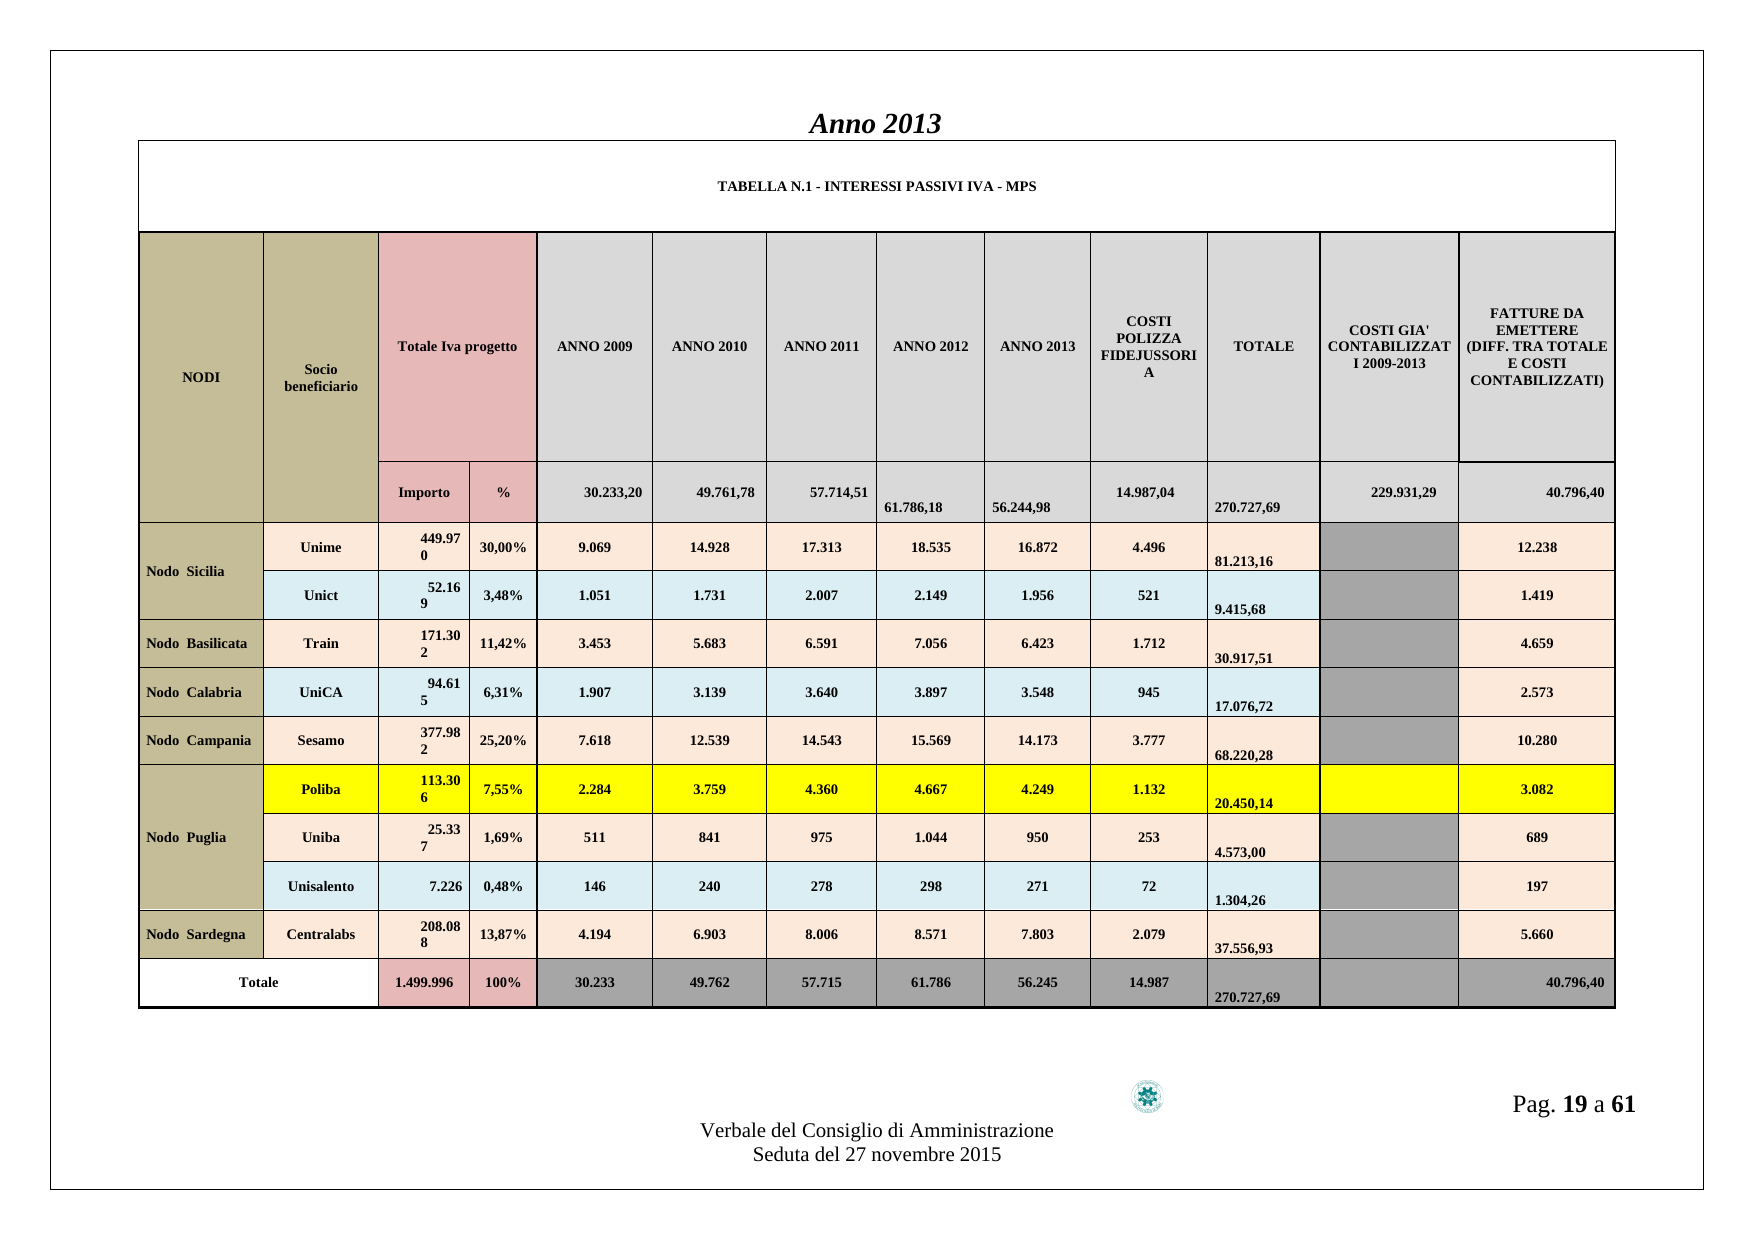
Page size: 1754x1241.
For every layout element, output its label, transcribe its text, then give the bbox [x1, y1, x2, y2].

table_cell ANNO 2011 [767, 233, 876, 461]
table_cell 15.569 [877, 717, 984, 764]
table_cell 4.360 [767, 765, 876, 813]
table_cell 7.226 [379, 862, 469, 909]
table_cell 171.302 [379, 620, 469, 667]
table_cell 81.213,16 [1208, 523, 1319, 570]
table_cell 1.712 [1091, 620, 1207, 667]
table_cell Train [264, 620, 378, 667]
table_cell 20.450,14 [1208, 765, 1319, 813]
picture [1131, 1080, 1164, 1113]
table_cell 146 [538, 862, 652, 909]
table_cell Nodo Campania [140, 717, 263, 764]
table_cell 253 [1091, 814, 1207, 861]
text Anno 2013 [118, 106, 1636, 140]
table_cell 229.931,29 [1321, 462, 1458, 522]
table_cell ANNO 2010 [653, 233, 766, 461]
table_cell 113.306 [379, 765, 469, 813]
table_cell 57.714,51 [767, 462, 876, 522]
table_cell 37.556,93 [1208, 911, 1319, 958]
table_cell NODI [140, 233, 263, 522]
table_cell 1.044 [877, 814, 984, 861]
table_cell 270.727,69 [1208, 959, 1319, 1006]
table_cell 5.683 [653, 620, 766, 667]
table_cell 6.423 [985, 620, 1090, 667]
table_cell 377.982 [379, 717, 469, 764]
table_cell 689 [1459, 814, 1614, 861]
table_cell 68.220,28 [1208, 717, 1319, 764]
table_cell [1321, 523, 1458, 570]
table_cell 30.233 [538, 959, 652, 1006]
table_cell Totale Iva progetto [379, 233, 536, 461]
table_cell COSTI GIA' CONTABILIZZATI 2009-2013 [1321, 233, 1458, 461]
table_cell 449.970 [379, 523, 469, 570]
table_cell 271 [985, 862, 1090, 909]
table_cell 11,42% [470, 620, 536, 667]
table_cell 17.076,72 [1208, 668, 1319, 716]
table_cell Centralabs [264, 911, 378, 958]
table_cell Unime [264, 523, 378, 570]
table_cell UniCA [264, 668, 378, 716]
table_cell 3.640 [767, 668, 876, 716]
table_cell 1.731 [653, 571, 766, 619]
table_cell 30.233,20 [538, 462, 652, 522]
table_cell 7.803 [985, 911, 1090, 958]
table_cell [1321, 668, 1458, 716]
table_cell Nodo Sardegna [140, 911, 263, 958]
table_cell 4.496 [1091, 523, 1207, 570]
table_cell 3.897 [877, 668, 984, 716]
table_cell 1.956 [985, 571, 1090, 619]
table_cell 521 [1091, 571, 1207, 619]
table_cell 56.244,98 [985, 462, 1090, 522]
table_cell 17.313 [767, 523, 876, 570]
table_cell ANNO 2009 [538, 233, 652, 461]
table_cell TOTALE [1208, 233, 1319, 461]
table_cell 1.304,26 [1208, 862, 1319, 909]
table_cell 3.082 [1459, 765, 1614, 813]
table_cell 8.006 [767, 911, 876, 958]
table_cell 40.796,40 [1459, 463, 1614, 522]
table_cell 1.051 [538, 571, 652, 619]
table_cell 9.415,68 [1208, 571, 1319, 619]
table_cell 6.591 [767, 620, 876, 667]
table_cell 1.499.996 [379, 959, 469, 1006]
table_cell 197 [1459, 862, 1614, 909]
table_cell 4.249 [985, 765, 1090, 813]
table_cell 1.132 [1091, 765, 1207, 813]
table_cell 13,87% [470, 911, 536, 958]
table_cell 5.660 [1459, 911, 1614, 958]
table_cell Nodo Puglia [140, 765, 263, 909]
table_cell [1321, 765, 1458, 813]
table_cell 12.238 [1459, 523, 1614, 570]
table_cell 57.715 [767, 959, 876, 1006]
table_cell 3.759 [653, 765, 766, 813]
table_cell 0,48% [470, 862, 536, 909]
table_cell 7,55% [470, 765, 536, 813]
table_cell 7.618 [538, 717, 652, 764]
table_cell 52.169 [379, 571, 469, 619]
table_cell 841 [653, 814, 766, 861]
table_cell ANNO 2012 [877, 233, 984, 461]
table_cell 2.007 [767, 571, 876, 619]
table_cell 6.903 [653, 911, 766, 958]
table_cell 49.761,78 [653, 462, 766, 522]
table_cell 3.453 [538, 620, 652, 667]
table_cell 14.928 [653, 523, 766, 570]
table_cell [1321, 571, 1458, 619]
table_cell [1321, 814, 1458, 861]
table_cell 30.917,51 [1208, 620, 1319, 667]
table_cell 950 [985, 814, 1090, 861]
table_cell 25.337 [379, 814, 469, 861]
table_cell 975 [767, 814, 876, 861]
table_cell 12.539 [653, 717, 766, 764]
table_cell 1.419 [1459, 571, 1614, 619]
table_cell [1321, 620, 1458, 667]
table_cell 208.088 [379, 911, 469, 958]
table_cell [1321, 717, 1458, 764]
table_cell 278 [767, 862, 876, 909]
table_cell 10.280 [1459, 717, 1614, 764]
table_cell 2.149 [877, 571, 984, 619]
table_cell Sesamo [264, 717, 378, 764]
table_cell 3.139 [653, 668, 766, 716]
table_cell 945 [1091, 668, 1207, 716]
table_cell 240 [653, 862, 766, 909]
table_cell % [470, 462, 536, 522]
table_cell Poliba [264, 765, 378, 813]
table_cell ANNO 2013 [985, 233, 1090, 461]
table_cell 72 [1091, 862, 1207, 909]
table_cell 25,20% [470, 717, 536, 764]
table_cell 270.727,69 [1208, 462, 1319, 522]
table_cell 4.667 [877, 765, 984, 813]
table_cell 16.872 [985, 523, 1090, 570]
table_header TABELLA N.1 - INTERESSI PASSIVI IVA - MPS [139, 141, 1615, 231]
table_cell [1321, 911, 1458, 958]
table_cell 14.987,04 [1091, 462, 1207, 522]
table_cell 7.056 [877, 620, 984, 667]
table_cell 18.535 [877, 523, 984, 570]
table_cell Uniba [264, 814, 378, 861]
table_cell 100% [470, 959, 536, 1006]
table_cell 1.907 [538, 668, 652, 716]
table_cell 40.796,40 [1459, 959, 1614, 1006]
table_cell 4.194 [538, 911, 652, 958]
table_cell 14.173 [985, 717, 1090, 764]
table_cell Importo [379, 462, 469, 522]
table_cell COSTI POLIZZA FIDEJUSSORIA [1091, 233, 1207, 461]
table_cell 14.987 [1091, 959, 1207, 1006]
table_cell 14.543 [767, 717, 876, 764]
table_cell 61.786 [877, 959, 984, 1006]
table_cell 9.069 [538, 523, 652, 570]
table_cell Unict [264, 571, 378, 619]
table_cell 56.245 [985, 959, 1090, 1006]
table_cell 61.786,18 [877, 462, 984, 522]
table_cell Nodo Calabria [140, 668, 263, 716]
table_cell Socio beneficiario [264, 233, 378, 522]
table_cell 3.548 [985, 668, 1090, 716]
table_cell 8.571 [877, 911, 984, 958]
table_cell Nodo Sicilia [140, 523, 263, 619]
table_cell 94.615 [379, 668, 469, 716]
table_cell Unisalento [264, 862, 378, 909]
table_cell 3.777 [1091, 717, 1207, 764]
table_cell 4.573,00 [1208, 814, 1319, 861]
table_cell [1321, 959, 1458, 1006]
table_cell 1,69% [470, 814, 536, 861]
table_cell 2.284 [538, 765, 652, 813]
table_cell [1321, 862, 1458, 909]
table_cell 2.573 [1459, 668, 1614, 716]
table_cell 49.762 [653, 959, 766, 1006]
table_cell 2.079 [1091, 911, 1207, 958]
table_cell 30,00% [470, 523, 536, 570]
table_cell 3,48% [470, 571, 536, 619]
table_cell Totale [140, 959, 378, 1006]
table_cell 298 [877, 862, 984, 909]
table_cell FATTURE DA EMETTERE (DIFF. TRA TOTALE E COSTI CONTABILIZZATI) [1460, 233, 1614, 461]
table_cell 511 [538, 814, 652, 861]
table_cell 6,31% [470, 668, 536, 716]
table_cell Nodo Basilicata [140, 620, 263, 667]
table_cell 4.659 [1459, 620, 1614, 667]
